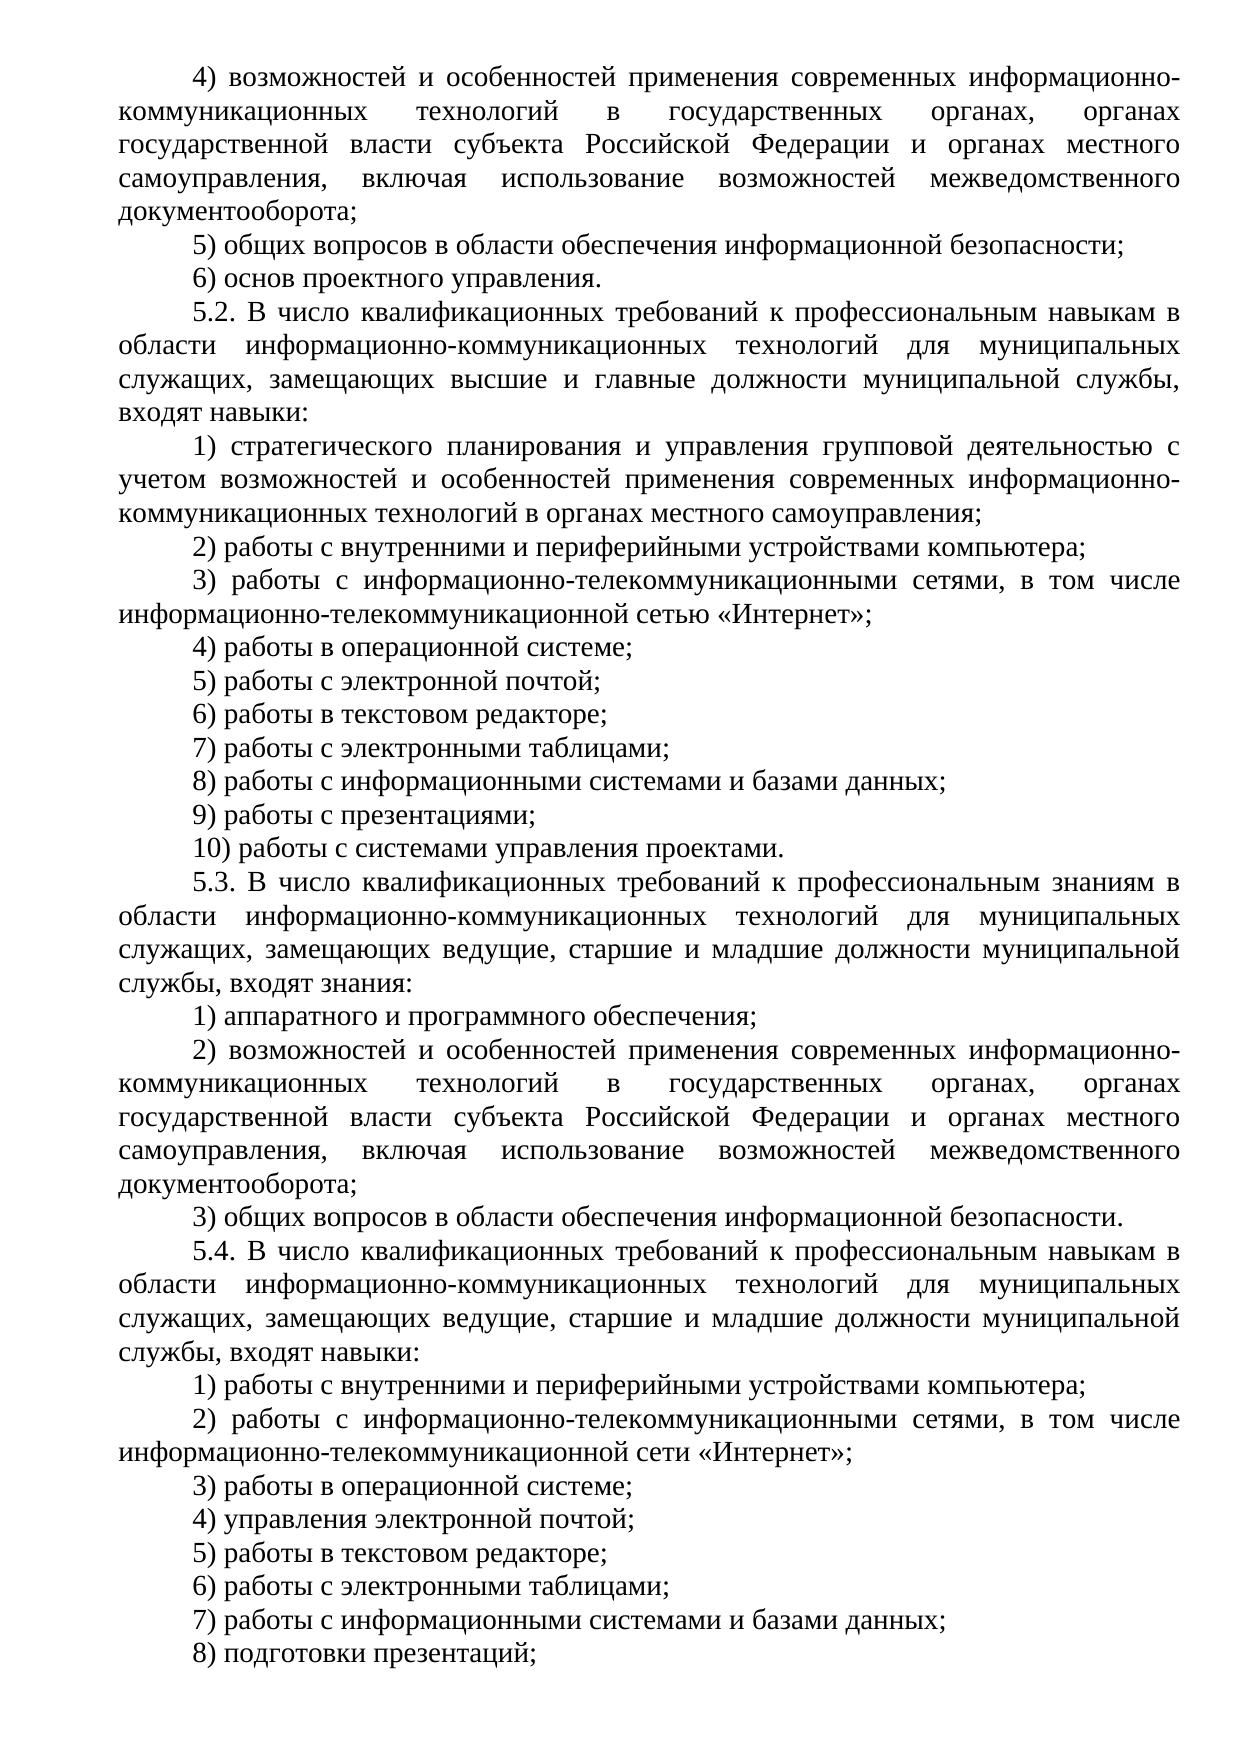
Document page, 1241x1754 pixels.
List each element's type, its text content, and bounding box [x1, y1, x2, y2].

text 6) работы с электронными таблицами; [118, 1568, 1181, 1602]
text 4) управления электронной почтой; [118, 1501, 1181, 1535]
text 3) работы с информационно-телекоммуникационными сетями, в том числе информационно-телекоммуникационной сетью «Интернет»; [118, 562, 1181, 629]
text 5.4. В число квалификационных требований к профессиональным навыкам в области информационно-коммуникационных технологий для муниципальных служащих, замещающих ведущие, старшие и младшие должности муниципальной службы, входят навыки: [118, 1233, 1181, 1367]
text 2) работы с информационно-телекоммуникационными сетями, в том числе информационно-телекоммуникационной сети «Интернет»; [118, 1401, 1181, 1468]
text 8) работы с информационными системами и базами данных; [118, 763, 1181, 797]
text 2) возможностей и особенностей применения современных информационно-коммуникационных технологий в государственных органах, органах государственной власти субъекта Российской Федерации и органах местного самоуправления, включая использование возможностей межведомственного документооборота; [118, 1032, 1181, 1199]
text 1) работы с внутренними и периферийными устройствами компьютера; [118, 1367, 1181, 1401]
text 1) аппаратного и программного обеспечения; [118, 998, 1181, 1032]
text 10) работы с системами управления проектами. [118, 831, 1181, 864]
text 5) работы в текстовом редакторе; [118, 1535, 1181, 1568]
text 3) общих вопросов в области обеспечения информационной безопасности. [118, 1199, 1181, 1233]
text 5.3. В число квалификационных требований к профессиональным знаниям в области информационно-коммуникационных технологий для муниципальных служащих, замещающих ведущие, старшие и младшие должности муниципальной службы, входят знания: [118, 864, 1181, 998]
text 6) основ проектного управления. [118, 260, 1181, 294]
text 4) возможностей и особенностей применения современных информационно-коммуникационных технологий в государственных органах, органах государственной власти субъекта Российской Федерации и органах местного самоуправления, включая использование возможностей межведомственного документооборота; [118, 59, 1181, 227]
text 7) работы с информационными системами и базами данных; [118, 1602, 1181, 1636]
text 9) работы с презентациями; [118, 797, 1181, 831]
text 5) работы с электронной почтой; [118, 663, 1181, 696]
text 5.2. В число квалификационных требований к профессиональным навыкам в области информационно-коммуникационных технологий для муниципальных служащих, замещающих высшие и главные должности муниципальной службы, входят навыки: [118, 294, 1181, 428]
text 4) работы в операционной системе; [118, 629, 1181, 663]
text 8) подготовки презентаций; [118, 1636, 1181, 1669]
text 2) работы с внутренними и периферийными устройствами компьютера; [118, 529, 1181, 562]
text 5) общих вопросов в области обеспечения информационной безопасности; [118, 227, 1181, 260]
text 6) работы в текстовом редакторе; [118, 696, 1181, 730]
text 7) работы с электронными таблицами; [118, 730, 1181, 763]
text 1) стратегического планирования и управления групповой деятельностью с учетом возможностей и особенностей применения современных информационно-коммуникационных технологий в органах местного самоуправления; [118, 428, 1181, 529]
text 3) работы в операционной системе; [118, 1468, 1181, 1501]
